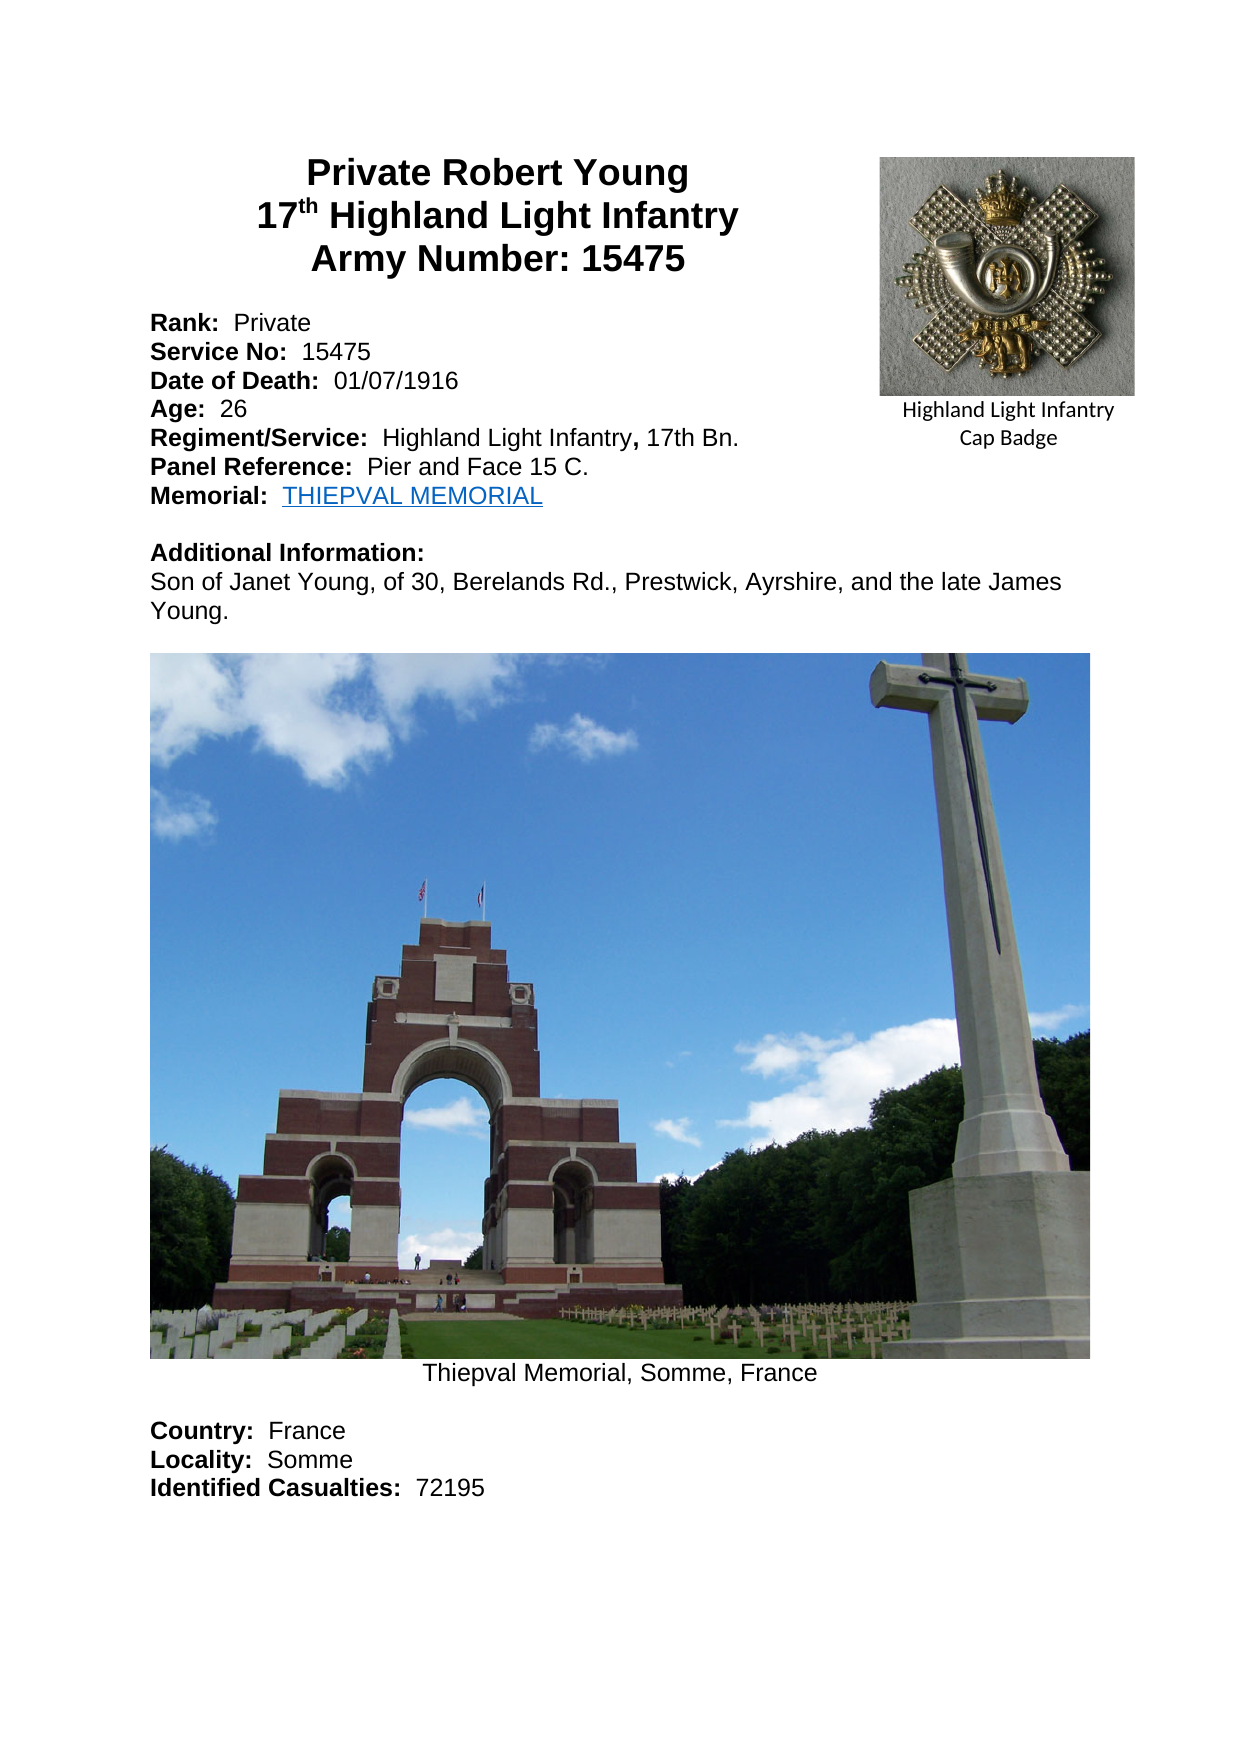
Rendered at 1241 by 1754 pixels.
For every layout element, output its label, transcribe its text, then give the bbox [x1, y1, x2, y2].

text Regiment/Service: Highland Light Infantry, 17th Bn. [150, 423, 864, 452]
text Panel Reference: Pier and Face 15 C. [150, 452, 1090, 481]
text Thiepval Memorial, Somme, France [150, 1359, 1090, 1387]
text Private Robert Young [150, 150, 864, 193]
text Son of Janet Young, of 30, Berelands Rd., Prestwick, Ayrshire, and the late James Young. [150, 567, 1090, 624]
text Rank: Private [150, 308, 864, 337]
text Identified Casualties: 72195 [150, 1473, 1090, 1502]
text Army Number: 15475 [150, 236, 864, 279]
picture [150, 653, 1091, 1359]
picture [879, 157, 1135, 396]
text Age: 26 [150, 394, 864, 423]
text Date of Death: 01/07/1916 [150, 366, 864, 394]
text Memorial: THIEPVAL MEMORIAL [150, 481, 1090, 509]
text Country: France [150, 1416, 1090, 1444]
text Service No: 15475 [150, 337, 864, 366]
text Additional Information: [150, 538, 1090, 567]
text Locality: Somme [150, 1444, 1090, 1473]
text 17th Highland Light Infantry [150, 193, 864, 236]
